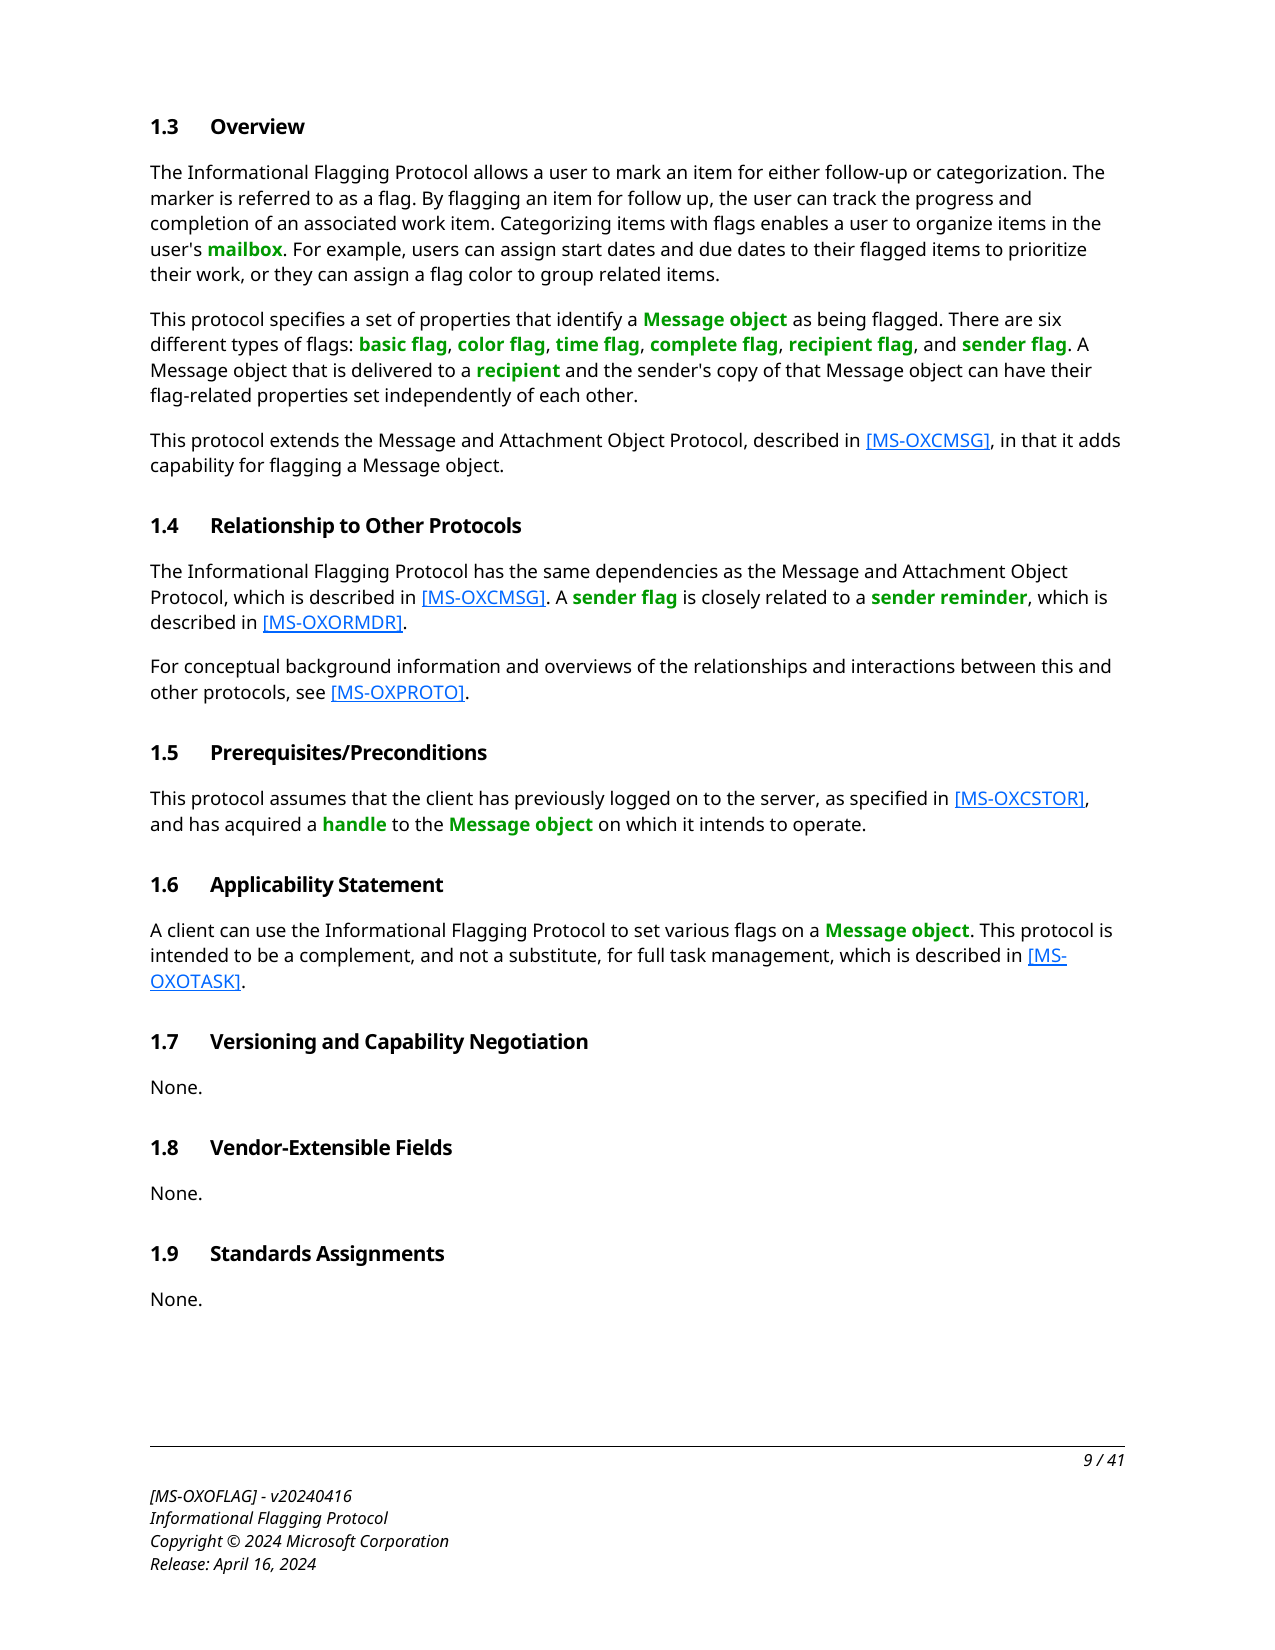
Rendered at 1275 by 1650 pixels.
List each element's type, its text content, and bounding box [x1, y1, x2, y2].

subtitle Versioning and Capability Negotiation [150, 1027, 1125, 1055]
subtitle Relationship to Other Protocols [150, 511, 1125, 540]
text For conceptual background information and overviews of the relationships and interactions between this and other protocols, see [MS-OXPROTO]. [150, 654, 1125, 705]
text The Informational Flagging Protocol has the same dependencies as the Message and Attachment Object Protocol, which is described in [MS-OXCMSG]. A sender flag is closely related to a sender reminder, which is described in [MS-OXORMDR]. [150, 558, 1125, 635]
subtitle Vendor-Extensible Fields [150, 1133, 1125, 1161]
text None. [150, 1180, 1125, 1206]
text This protocol extends the Message and Attachment Object Protocol, described in [MS-OXCMSG], in that it adds capability for flagging a Message object. [150, 427, 1125, 478]
subtitle Prerequisites/Preconditions [150, 738, 1125, 767]
subtitle Standards Assignments [150, 1239, 1125, 1267]
subtitle Overview [150, 112, 1125, 141]
text This protocol assumes that the client has previously logged on to the server, as specified in [MS-OXCSTOR], and has acquired a handle to the Message object on which it intends to operate. [150, 785, 1125, 836]
subtitle Applicability Statement [150, 870, 1125, 898]
text None. [150, 1074, 1125, 1099]
text None. [150, 1286, 1125, 1312]
text This protocol specifies a set of properties that identify a Message object as being flagged. There are six different types of flags: basic flag, color flag, time flag, complete flag, recipient flag, and sender flag. A Message object that is delivered to a recipient and the sender's copy of that Message object can have their flag-related properties set independently of each other. [150, 306, 1125, 408]
text A client can use the Informational Flagging Protocol to set various flags on a Message object. This protocol is intended to be a complement, and not a substitute, for full task management, which is described in [MS-OXOTASK]. [150, 917, 1125, 993]
text The Informational Flagging Protocol allows a user to mark an item for either follow-up or categorization. The marker is referred to as a flag. By flagging an item for follow up, the user can track the progress and completion of an associated work item. Categorizing items with flags enables a user to organize items in the user's mailbox. For example, users can assign start dates and due dates to their flagged items to prioritize their work, or they can assign a flag color to group related items. [150, 160, 1125, 287]
